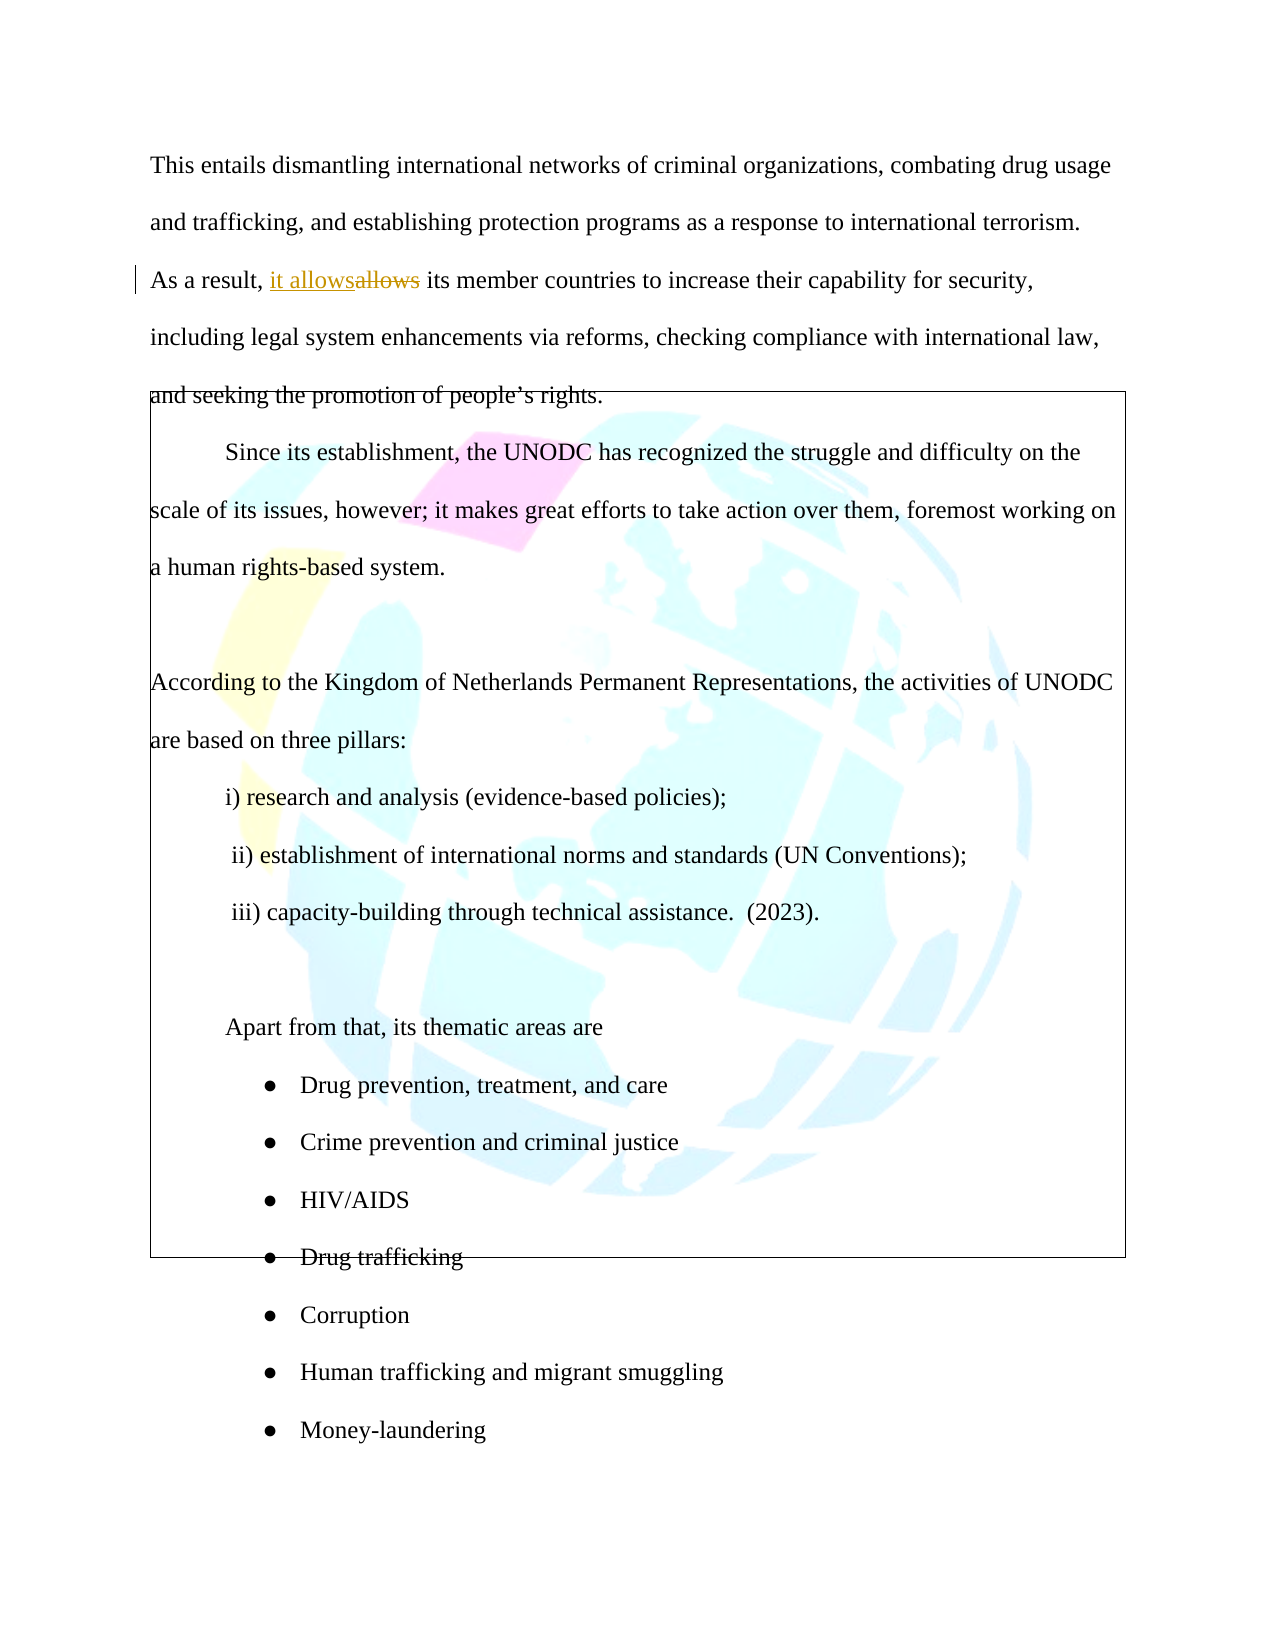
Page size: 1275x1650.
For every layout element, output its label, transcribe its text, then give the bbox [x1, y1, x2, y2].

text ii) establishment of international norms and standards (UN Conventions); [150, 840, 1125, 869]
list Corruption [262, 1300, 1125, 1329]
list Money-laundering [262, 1415, 1125, 1444]
text Apart from that, its thematic areas are [150, 1012, 1125, 1041]
list Human trafficking and migrant smuggling [262, 1357, 1125, 1386]
text This entails dismantling international networks of criminal organizations, combating drug usage and trafficking, and establishing protection programs as a response to international terrorism. [150, 150, 1125, 236]
text According to the Kingdom of Netherlands Permanent Representations, the activities of UNODC are based on three pillars: [150, 667, 1125, 754]
list Drug trafficking [262, 1242, 1125, 1271]
text i) research and analysis (evidence-based policies); [150, 782, 1125, 811]
list HIV/AIDS [262, 1185, 1125, 1214]
list Drug prevention, treatment, and care [262, 1070, 1125, 1099]
text iii) capacity-building through technical assistance. (2023). [150, 897, 1125, 926]
text As a result, its member countries to increase their capability for security, including legal system enhancements via reforms, checking compliance with international law, and seeking the promotion of people’s rights. [150, 265, 1125, 409]
text Since its establishment, the UNODC has recognized the struggle and difficulty on the scale of its issues, however; it makes great efforts to take action over them, foremost working on a human rights-based system. [150, 437, 1125, 581]
list Crime prevention and criminal justice [262, 1127, 1125, 1156]
